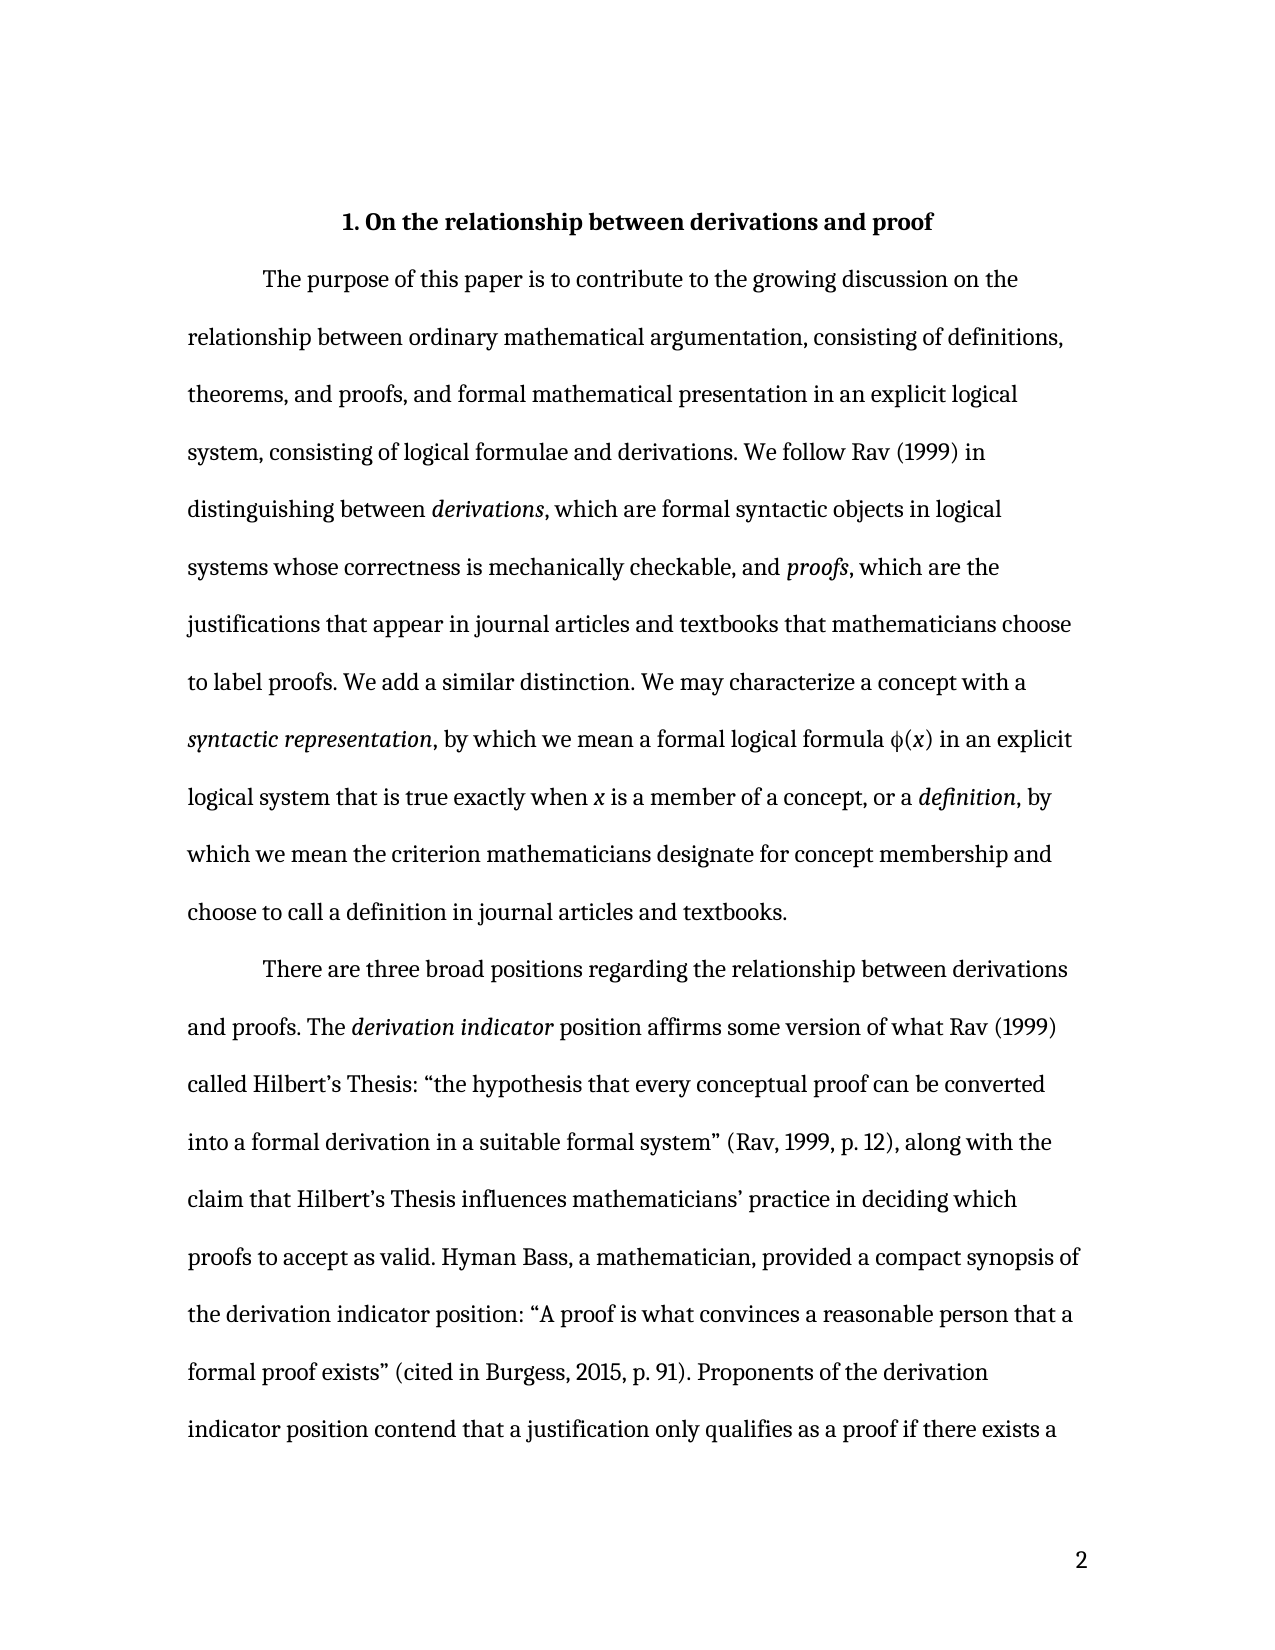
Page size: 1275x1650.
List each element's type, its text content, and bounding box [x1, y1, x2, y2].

text 1. On the relationship between derivations and proof [187, 207, 1087, 236]
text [187, 955, 1087, 1444]
text The purpose of this paper is to contribute to the growing discussion on the relationship between ordinary mathematical argumentation, consisting of definitions, theorems, and proofs, and formal mathematical presentation in an explicit logical system, consisting of logical formulae and derivations. We follow Rav (1999) in distinguishing between derivations, which are formal syntactic objects in logical systems whose correctness is mechanically checkable, and proofs, which are the justifications that appear in journal articles and textbooks that mathematicians choose to label proofs. We add a similar distinction. We may characterize a concept with a syntactic representation, by which we mean a formal logical formula (x) in an explicit logical system that is true exactly when x is a member of a concept, or a definition, by which we mean the criterion mathematicians designate for concept membership and choose to call a definition in journal articles and textbooks. [187, 265, 1087, 926]
